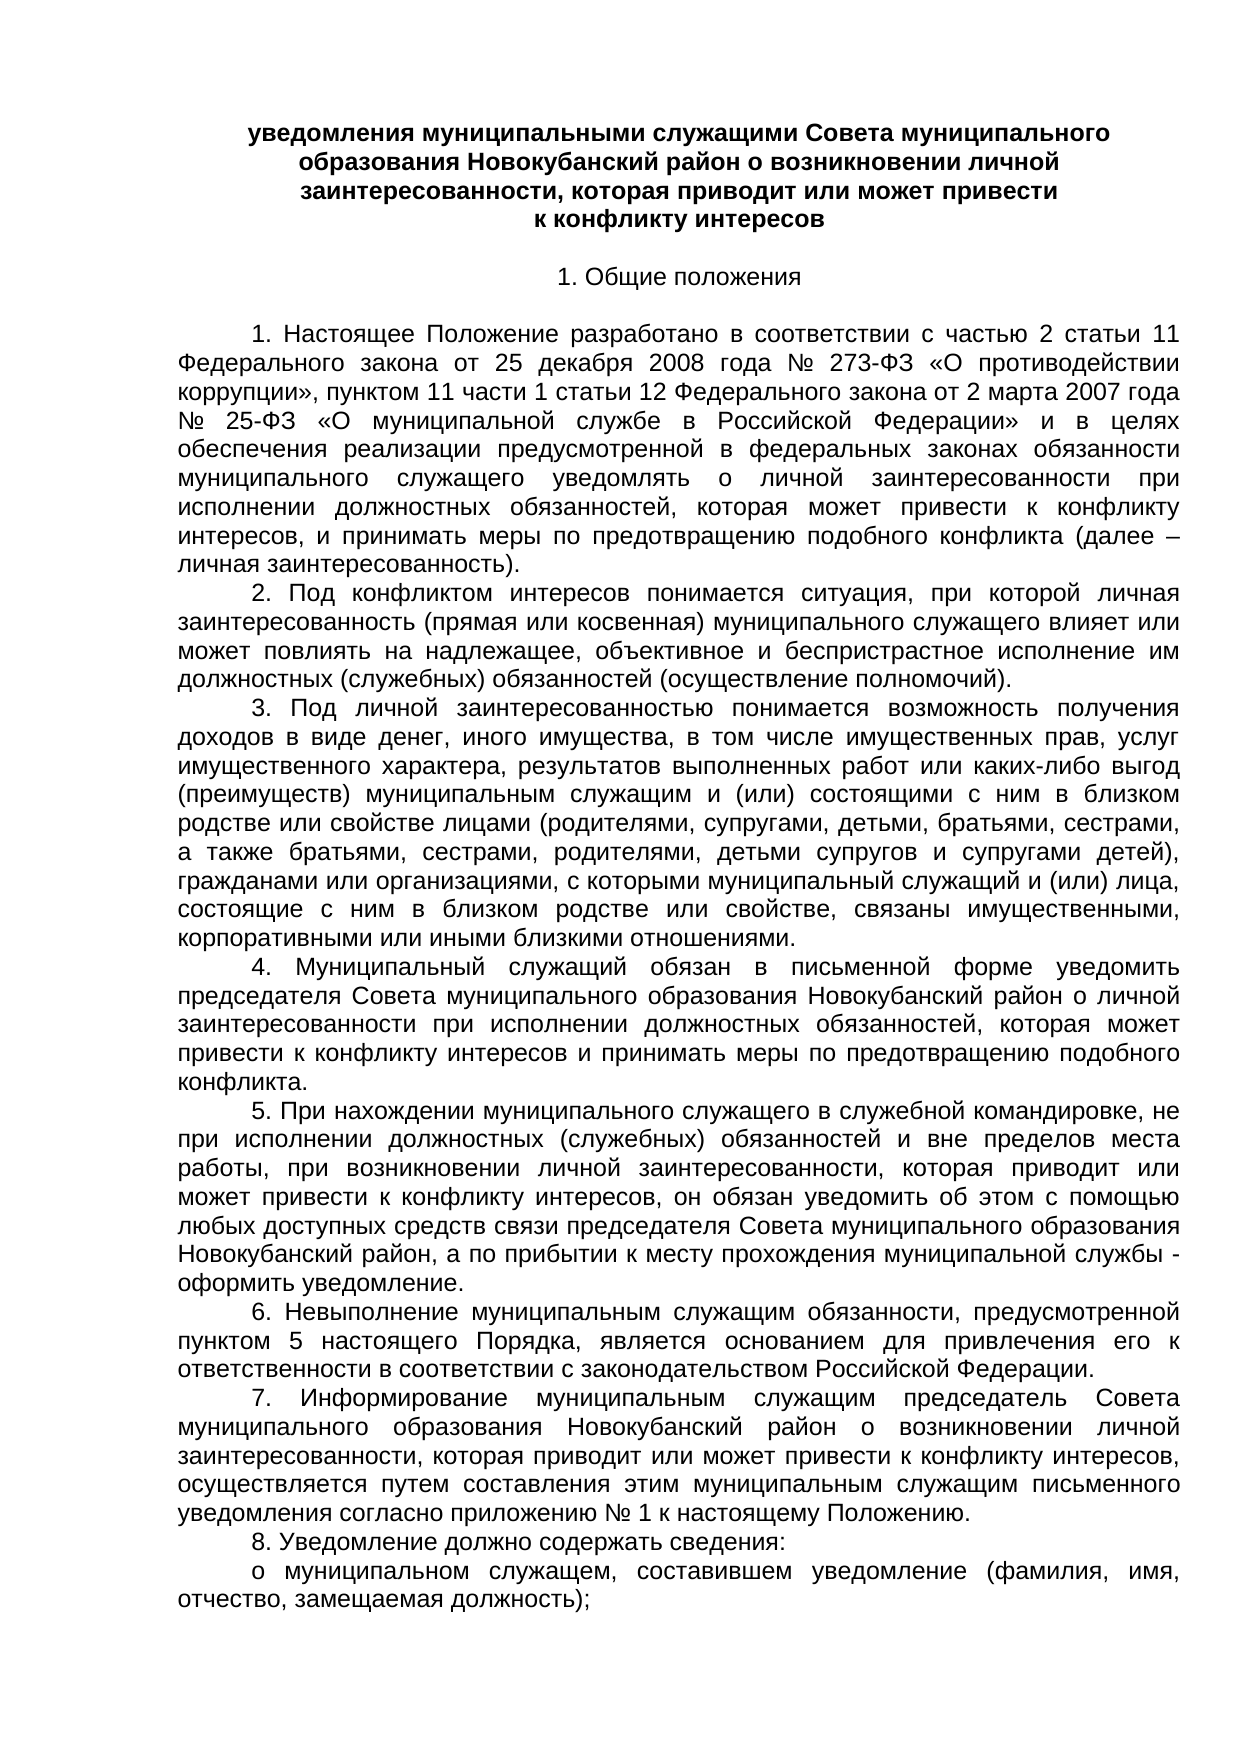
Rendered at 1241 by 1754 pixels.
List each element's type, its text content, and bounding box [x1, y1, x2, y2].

text 2. Под конфликтом интересов понимается ситуация, при которой личная заинтересованность (прямая или косвенная) муниципального служащего влияет или может повлиять на надлежащее, объективное и беспристрастное исполнение им должностных (служебных) обязанностей (осуществление полномочий). [177, 578, 1181, 693]
text 8. Уведомление должно содержать сведения: [177, 1527, 1181, 1556]
text 7. Информирование муниципальным служащим председатель Совета муниципального образования Новокубанский район о возникновении личной заинтересованности, которая приводит или может привести к конфликту интересов, осуществляется путем составления этим муниципальным служащим письменного уведомления согласно приложению № 1 к настоящему Положению. [177, 1383, 1181, 1527]
text о муниципальном служащем, составившем уведомление (фамилия, имя, отчество, замещаемая должность); [177, 1556, 1181, 1613]
text 1. Общие положения [177, 262, 1181, 291]
text 1. Настоящее Положение разработано в соответствии с частью 2 статьи 11 Федерального закона от 25 декабря 2008 года № 273-ФЗ «О противодействии коррупции», пунктом 11 части 1 статьи 12 Федерального закона от 2 марта 2007 года № 25-ФЗ «О муниципальной службе в Российской Федерации» и в целях обеспечения реализации предусмотренной в федеральных законах обязанности муниципального служащего уведомлять о личной заинтересованности при исполнении должностных обязанностей, которая может привести к конфликту интересов, и принимать меры по предотвращению подобного конфликта (далее – личная заинтересованность). [177, 319, 1181, 578]
text 6. Невыполнение муниципальным служащим обязанности, предусмотренной пунктом 5 настоящего Порядка, является основанием для привлечения его к ответственности в соответствии с законодательством Российской Федерации. [177, 1297, 1181, 1383]
text 4. Муниципальный служащий обязан в письменной форме уведомить председателя Совета муниципального образования Новокубанский район о личной заинтересованности при исполнении должностных обязанностей, которая может привести к конфликту интересов и принимать меры по предотвращению подобного конфликта. [177, 952, 1181, 1096]
text 5. При нахождении муниципального служащего в служебной командировке, не при исполнении должностных (служебных) обязанностей и вне пределов места работы, при возникновении личной заинтересованности, которая приводит или может привести к конфликту интересов, он обязан уведомить об этом с помощью любых доступных средств связи председателя Совета муниципального образования Новокубанский район, а по прибытии к месту прохождения муниципальной службы - оформить уведомление. [177, 1096, 1181, 1297]
text к конфликту интересов [177, 204, 1181, 233]
text 3. Под личной заинтересованностью понимается возможность получения доходов в виде денег, иного имущества, в том числе имущественных прав, услуг имущественного характера, результатов выполненных работ или каких-либо выгод (преимуществ) муниципальным служащим и (или) состоящими с ним в близком родстве или свойстве лицами (родителями, супругами, детьми, братьями, сестрами, а также братьями, сестрами, родителями, детьми супругов и супругами детей), гражданами или организациями, с которыми муниципальный служащий и (или) лица, состоящие с ним в близком родстве или свойстве, связаны имущественными, корпоративными или иными близкими отношениями. [177, 693, 1181, 952]
text уведомления муниципальными служащими Совета муниципального образования Новокубанский район о возникновении личной заинтересованности, которая приводит или может привести [177, 118, 1181, 204]
